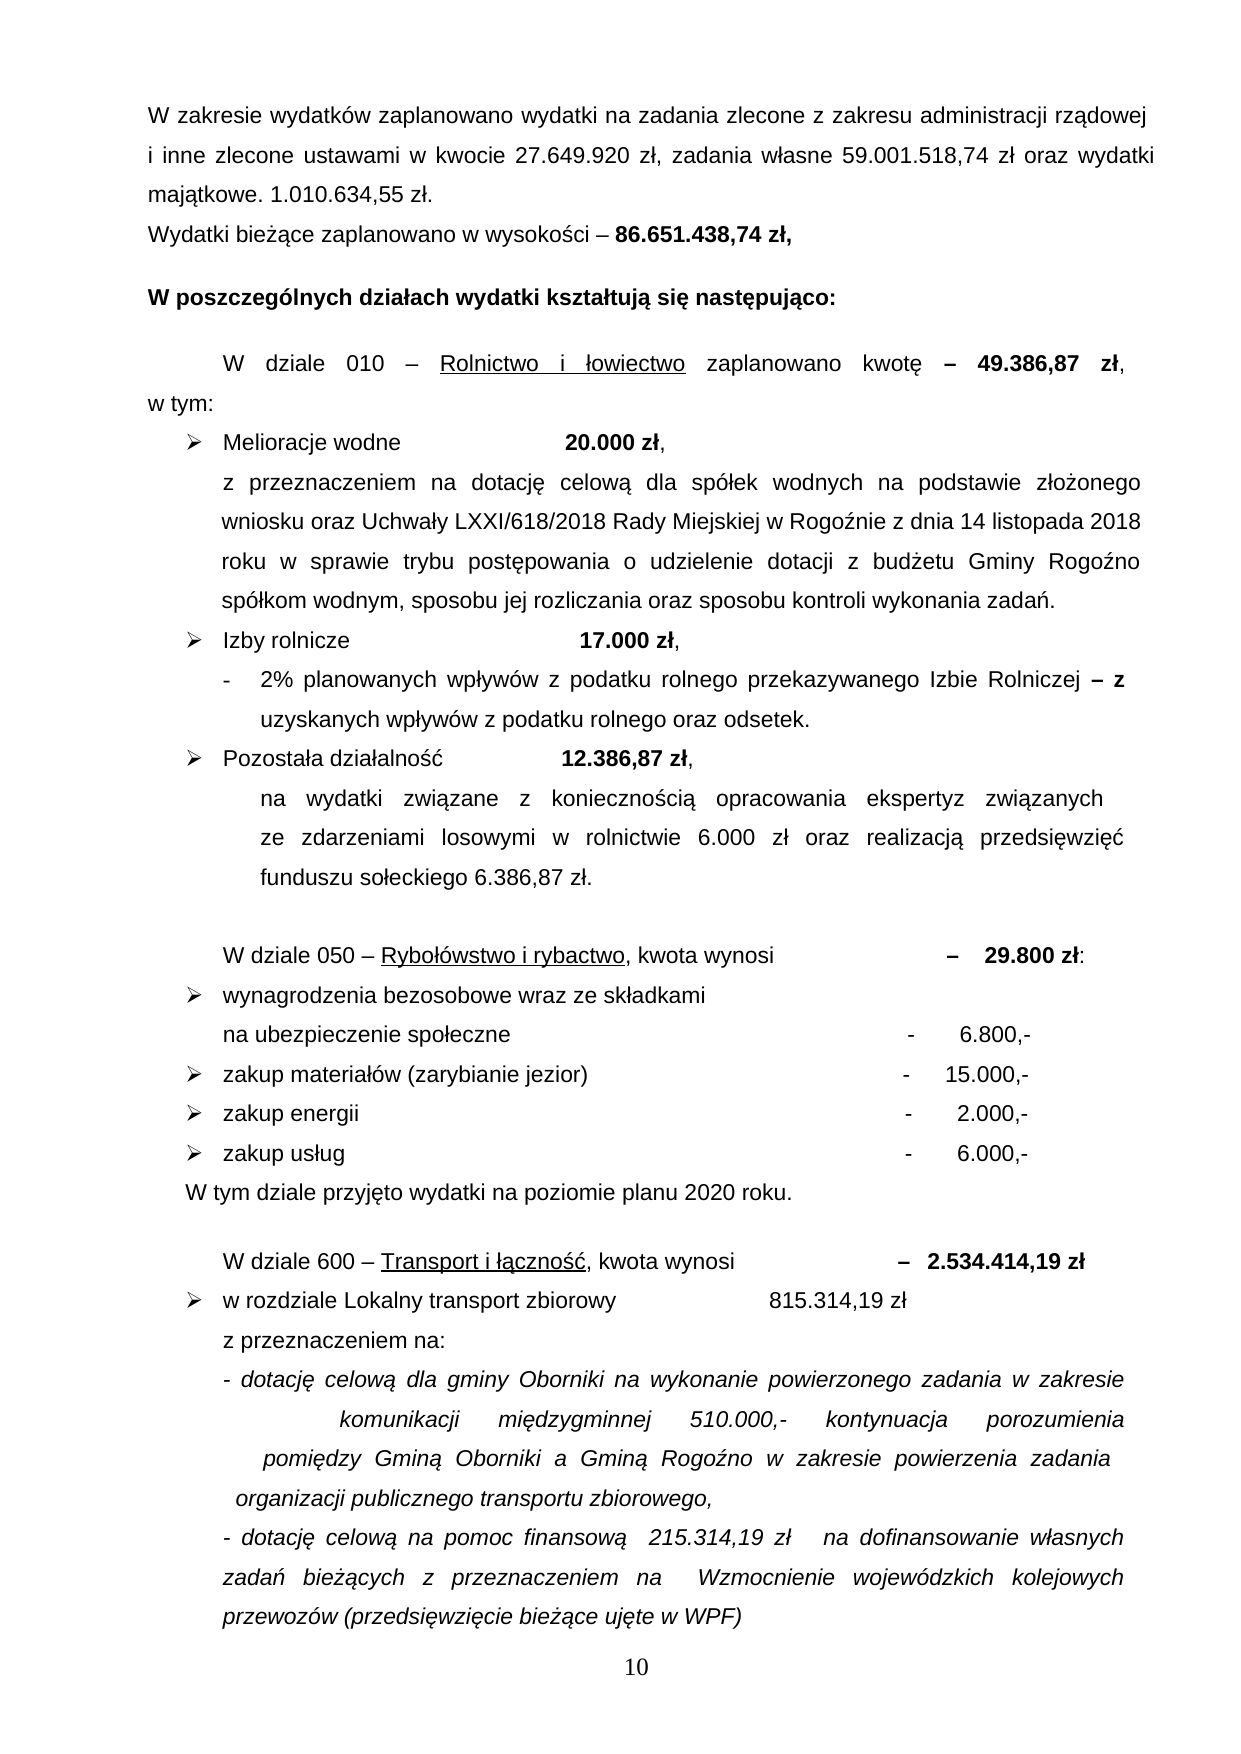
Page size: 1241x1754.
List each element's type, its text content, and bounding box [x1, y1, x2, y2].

text W dziale 010 – Rolnictwo i łowiectwo zaplanowano kwotę – 49.386,87 zł, w tym: [148, 350, 1125, 416]
list wynagrodzenia bezosobowe wraz ze składkami [185, 982, 1125, 1008]
list z przeznaczeniem na: [223, 1327, 1125, 1353]
list Izby rolnicze 17.000 zł, [185, 627, 1125, 653]
list Melioracje wodne 20.000 zł, [185, 429, 991, 456]
text na wydatki związane z koniecznością opracowania ekspertyz związanych ze zdarzeniami losowymi w rolnictwie 6.000 zł oraz realizacją przedsięwzięć funduszu sołeckiego 6.386,87 zł. [260, 784, 1125, 890]
text W zakresie wydatków zaplanowano wydatki na zadania zlecone z zakresu administracji rządowej i inne zlecone ustawami w kwocie 27.649.920 zł, zadania własne 59.001.518,74 zł oraz wydatki majątkowe. 1.010.634,55 zł. [148, 102, 1155, 208]
list Pozostała działalność 12.386,87 zł, [185, 745, 1125, 771]
text Wydatki bieżące zaplanowano w wysokości – 86.651.438,74 zł, [148, 221, 1125, 247]
text na ubezpieczenie społeczne - 6.800,- [223, 1021, 1125, 1048]
list zakup energii - 2.000,- [185, 1100, 1125, 1127]
list zakup materiałów (zarybianie jezior) - 15.000,- [185, 1061, 1125, 1087]
list w rozdziale Lokalny transport zbiorowy 815.314,19 zł [185, 1287, 1125, 1313]
text z przeznaczeniem na dotację celową dla spółek wodnych na podstawie złożonego wniosku oraz Uchwały LXXI/618/2018 Rady Miejskiej w Rogoźnie z dnia 14 listopada 2018 roku w sprawie trybu postępowania o udzielenie dotacji z budżetu Gminy Rogoźno spółkom wodnym, sposobu jej rozliczania oraz sposobu kontroli wykonania zadań. [221, 469, 1141, 613]
list 2% planowanych wpływów z podatku rolnego przekazywanego Izbie Rolniczej – z uzyskanych wpływów z podatku rolnego oraz odsetek. [223, 666, 1125, 732]
text W tym dziale przyjęto wydatki na poziomie planu 2020 roku. [185, 1179, 1125, 1206]
text W poszczególnych działach wydatki kształtują się następująco: [148, 284, 1125, 311]
text W dziale 600 – Transport i łączność, kwota wynosi – 2.534.414,19 zł [148, 1248, 1125, 1274]
list zakup usług - 6.000,- [185, 1140, 1125, 1166]
list - dotację celową dla gminy Oborniki na wykonanie powierzonego zadania w zakresie komunikacji międzygminnej 510.000,- kontynuacja porozumienia pomiędzy Gminą Oborniki a Gminą Rogoźno w zakresie powierzenia zadania organizacji publicznego transportu zbiorowego, [223, 1366, 1125, 1511]
text W dziale 050 – Rybołówstwo i rybactwo, kwota wynosi – 29.800 zł: [148, 942, 1125, 969]
list - dotację celową na pomoc finansową 215.314,19 zł na dofinansowanie własnych zadań bieżących z przeznaczeniem na Wzmocnienie wojewódzkich kolejowych przewozów (przedsięwzięcie bieżące ujęte w WPF) [223, 1524, 1125, 1629]
